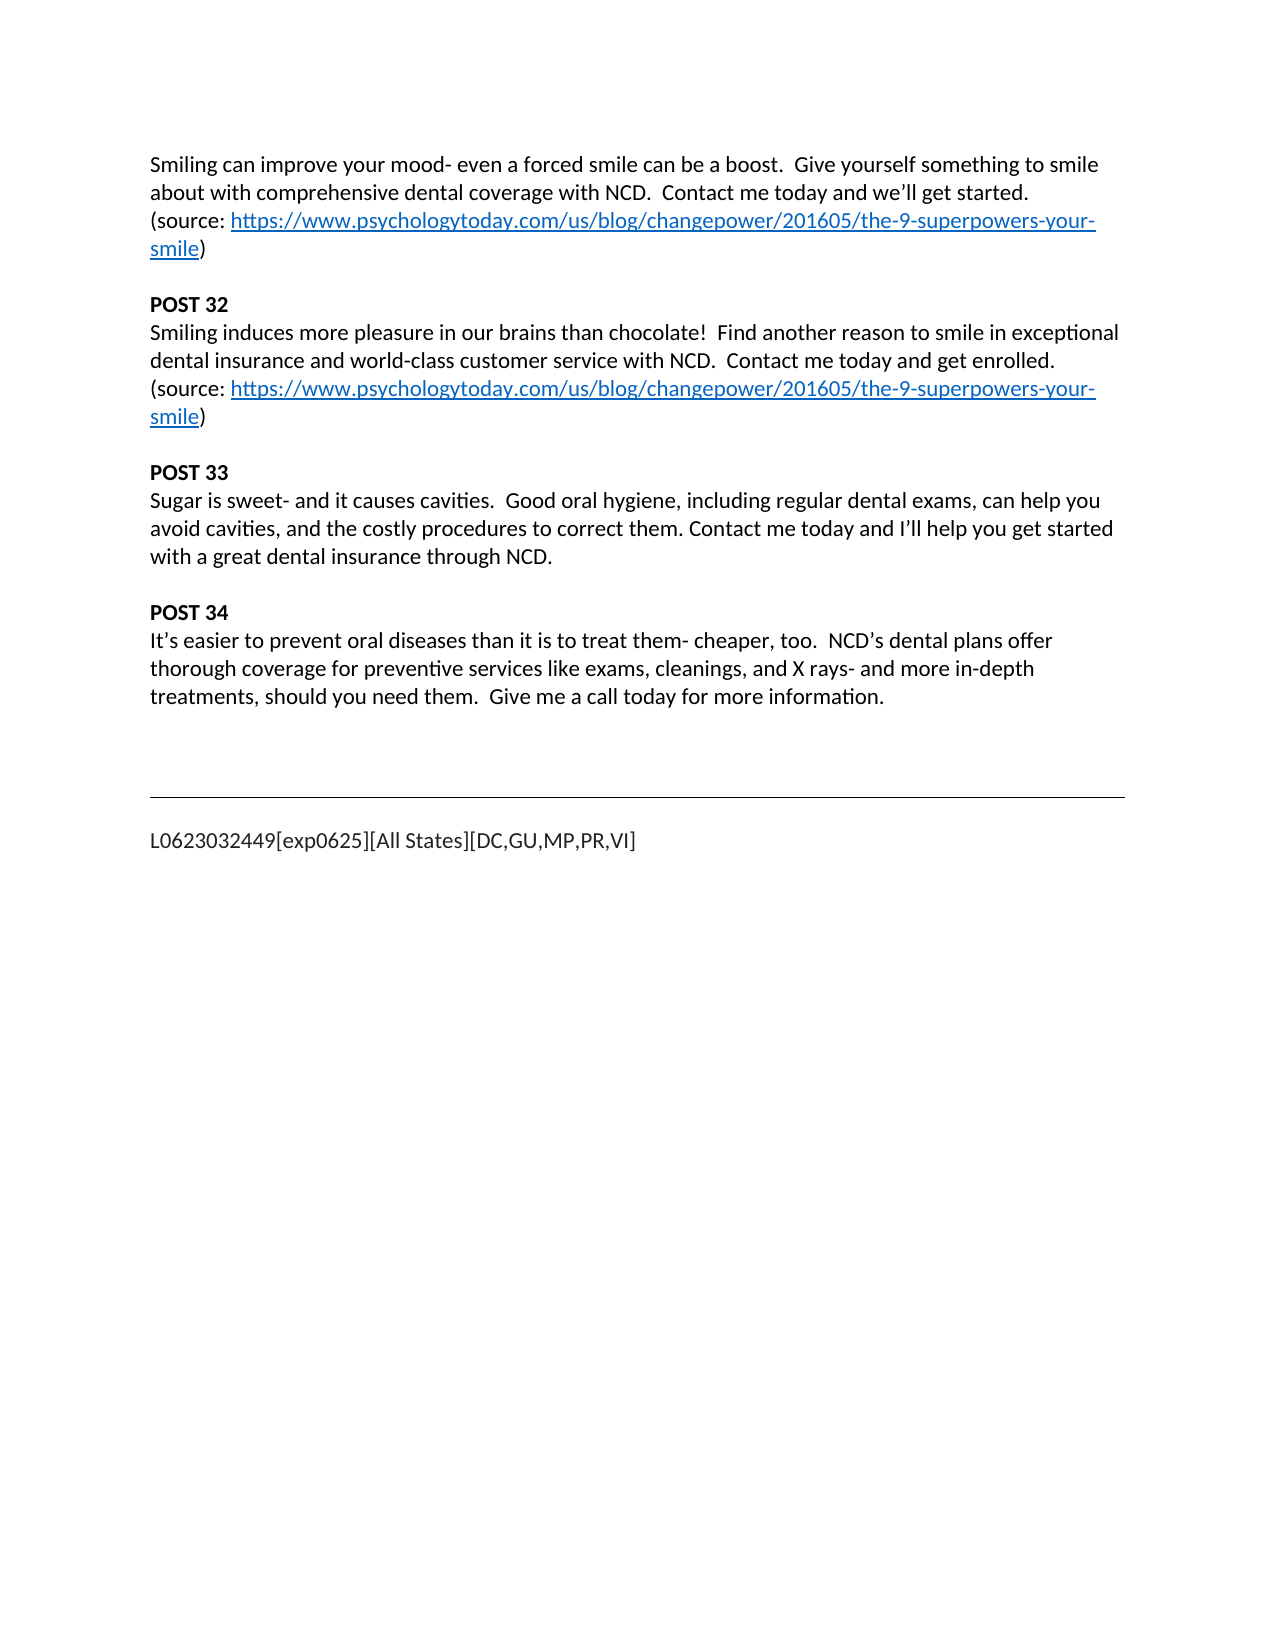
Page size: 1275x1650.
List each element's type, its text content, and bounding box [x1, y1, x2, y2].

text Smiling induces more pleasure in our brains than chocolate! Find another reason to smile in exceptional dental insurance and world-class customer service with NCD. Contact me today and get enrolled. (source: https://www.psychologytoday.com/us/blog/changepower/201605/the-9-superpowers-your-smile) [150, 318, 1125, 430]
text POST 32 [150, 290, 1125, 318]
text POST 34 [150, 598, 1125, 626]
text L0623032449[exp0625][All States][DC,GU,MP,PR,VI] [150, 826, 1125, 854]
text Smiling can improve your mood- even a forced smile can be a boost. Give yourself something to smile about with comprehensive dental coverage with NCD. Contact me today and we’ll get started. (source: https://www.psychologytoday.com/us/blog/changepower/201605/the-9-superpowers-your-smile) [150, 150, 1125, 262]
text POST 33 [150, 458, 1125, 486]
text It’s easier to prevent oral diseases than it is to treat them- cheaper, too. NCD’s dental plans offer thorough coverage for preventive services like exams, cleanings, and X rays- and more in-depth treatments, should you need them. Give me a call today for more information. [150, 626, 1125, 710]
text Sugar is sweet- and it causes cavities. Good oral hygiene, including regular dental exams, can help you avoid cavities, and the costly procedures to correct them. Contact me today and I’ll help you get started with a great dental insurance through NCD. [150, 486, 1125, 570]
